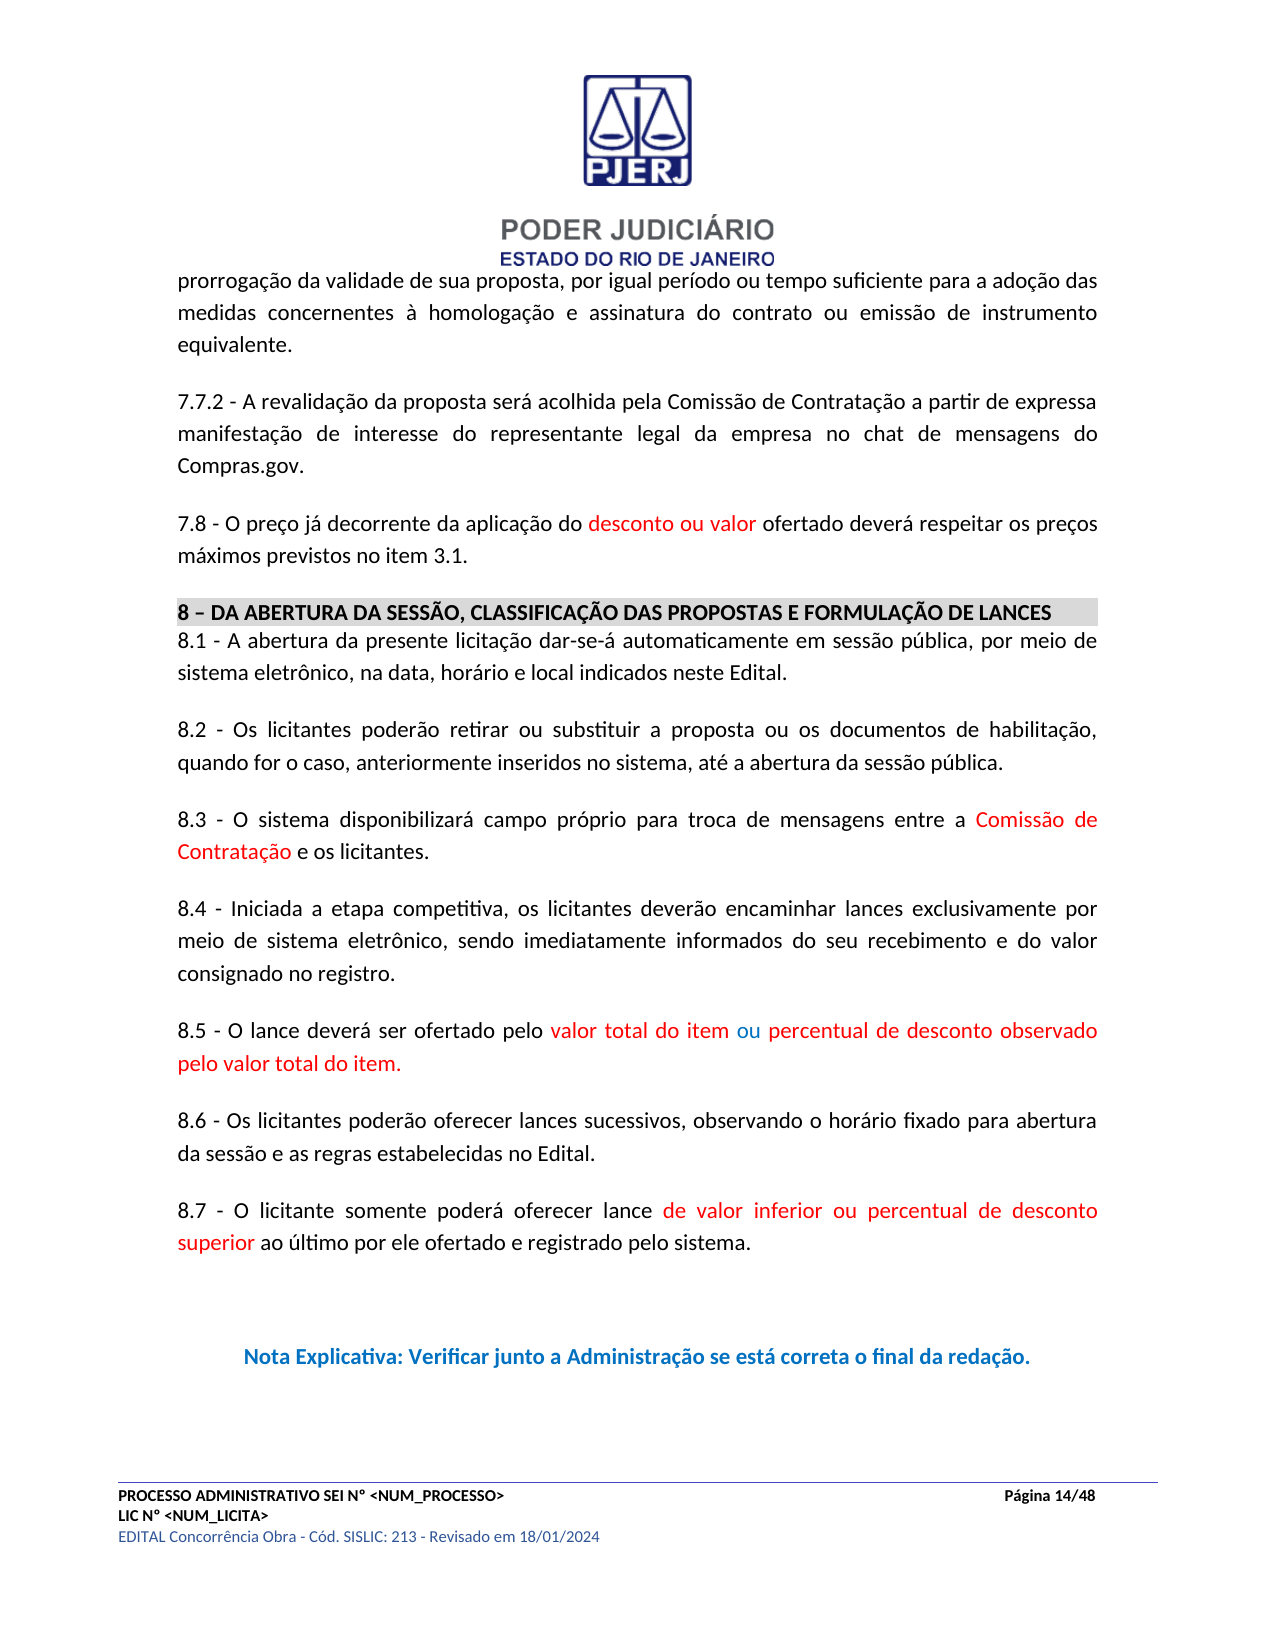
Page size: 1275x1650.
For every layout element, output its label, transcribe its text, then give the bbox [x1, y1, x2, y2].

text 8.2 - Os licitantes poderão retirar ou substituir a proposta ou os documentos de habilitação, quando for o caso, anteriormente inseridos no sistema, até a abertura da sessão pública. [177, 716, 1098, 776]
text 8.6 - Os licitantes poderão oferecer lances sucessivos, observando o horário fixado para abertura da sessão e as regras estabelecidas no Edital. [177, 1106, 1098, 1167]
text 7.8 - O preço já decorrente da aplicação do desconto ou valor ofertado deverá respeitar os preços máximos previstos no item 3.1. [177, 509, 1098, 569]
text 7.7.2 - A revalidação da proposta será acolhida pela Comissão de Contratação a partir de expressa manifestação de interesse do representante legal da empresa no chat de mensagens do Compras.gov. [177, 387, 1098, 480]
text 8.5 - O lance deverá ser ofertado pelo valor total do item ou percentual de desconto observado pelo valor total do item. [177, 1016, 1098, 1077]
subtitle 8 – DA ABERTURA DA SESSÃO, CLASSIFICAÇÃO DAS PROPOSTAS E FORMULAÇÃO DE LANCES [177, 598, 1098, 626]
text 8.4 - Iniciada a etapa competitiva, os licitantes deverão encaminhar lances exclusivamente por meio de sistema eletrônico, sendo imediatamente informados do seu recebimento e do valor consignado no registro. [177, 894, 1098, 987]
text Nota Explicativa: Verificar junto a Administração se está correta o final da redação. [177, 1342, 1098, 1370]
text 8.3 - O sistema disponibilizará campo próprio para troca de mensagens entre a Comissão de Contratação e os licitantes. [177, 805, 1098, 865]
picture [583, 75, 692, 186]
text 8.7 - O licitante somente poderá oferecer lance de valor inferior ou percentual de desconto superior ao último por ele ofertado e registrado pelo sistema. [177, 1196, 1098, 1256]
text 8.1 - A abertura da presente licitação dar-se-á automaticamente em sessão pública, por meio de sistema eletrônico, na data, horário e local indicados neste Edital. [177, 626, 1098, 686]
picture [501, 214, 774, 266]
